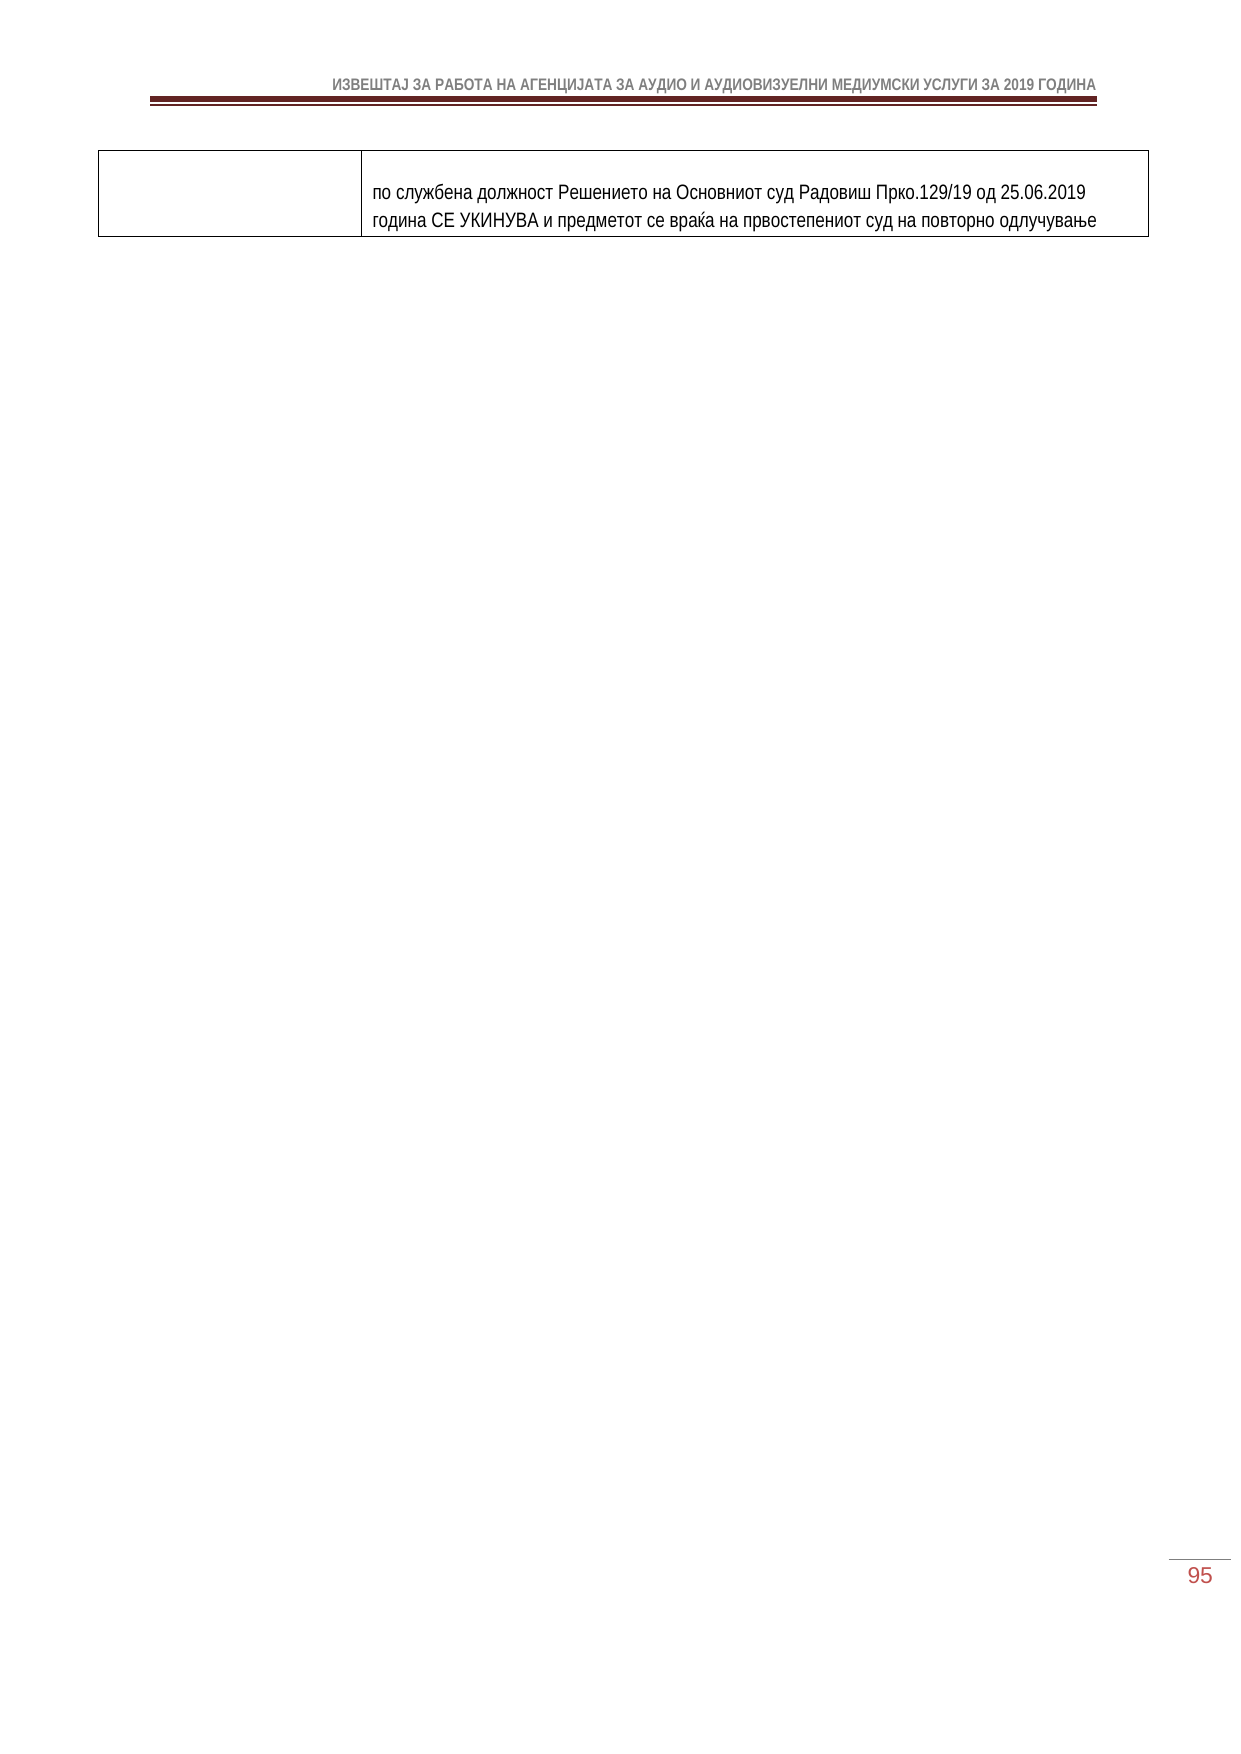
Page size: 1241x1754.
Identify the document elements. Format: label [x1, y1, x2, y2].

table_cell [362, 151, 1148, 236]
table_cell [99, 151, 361, 236]
